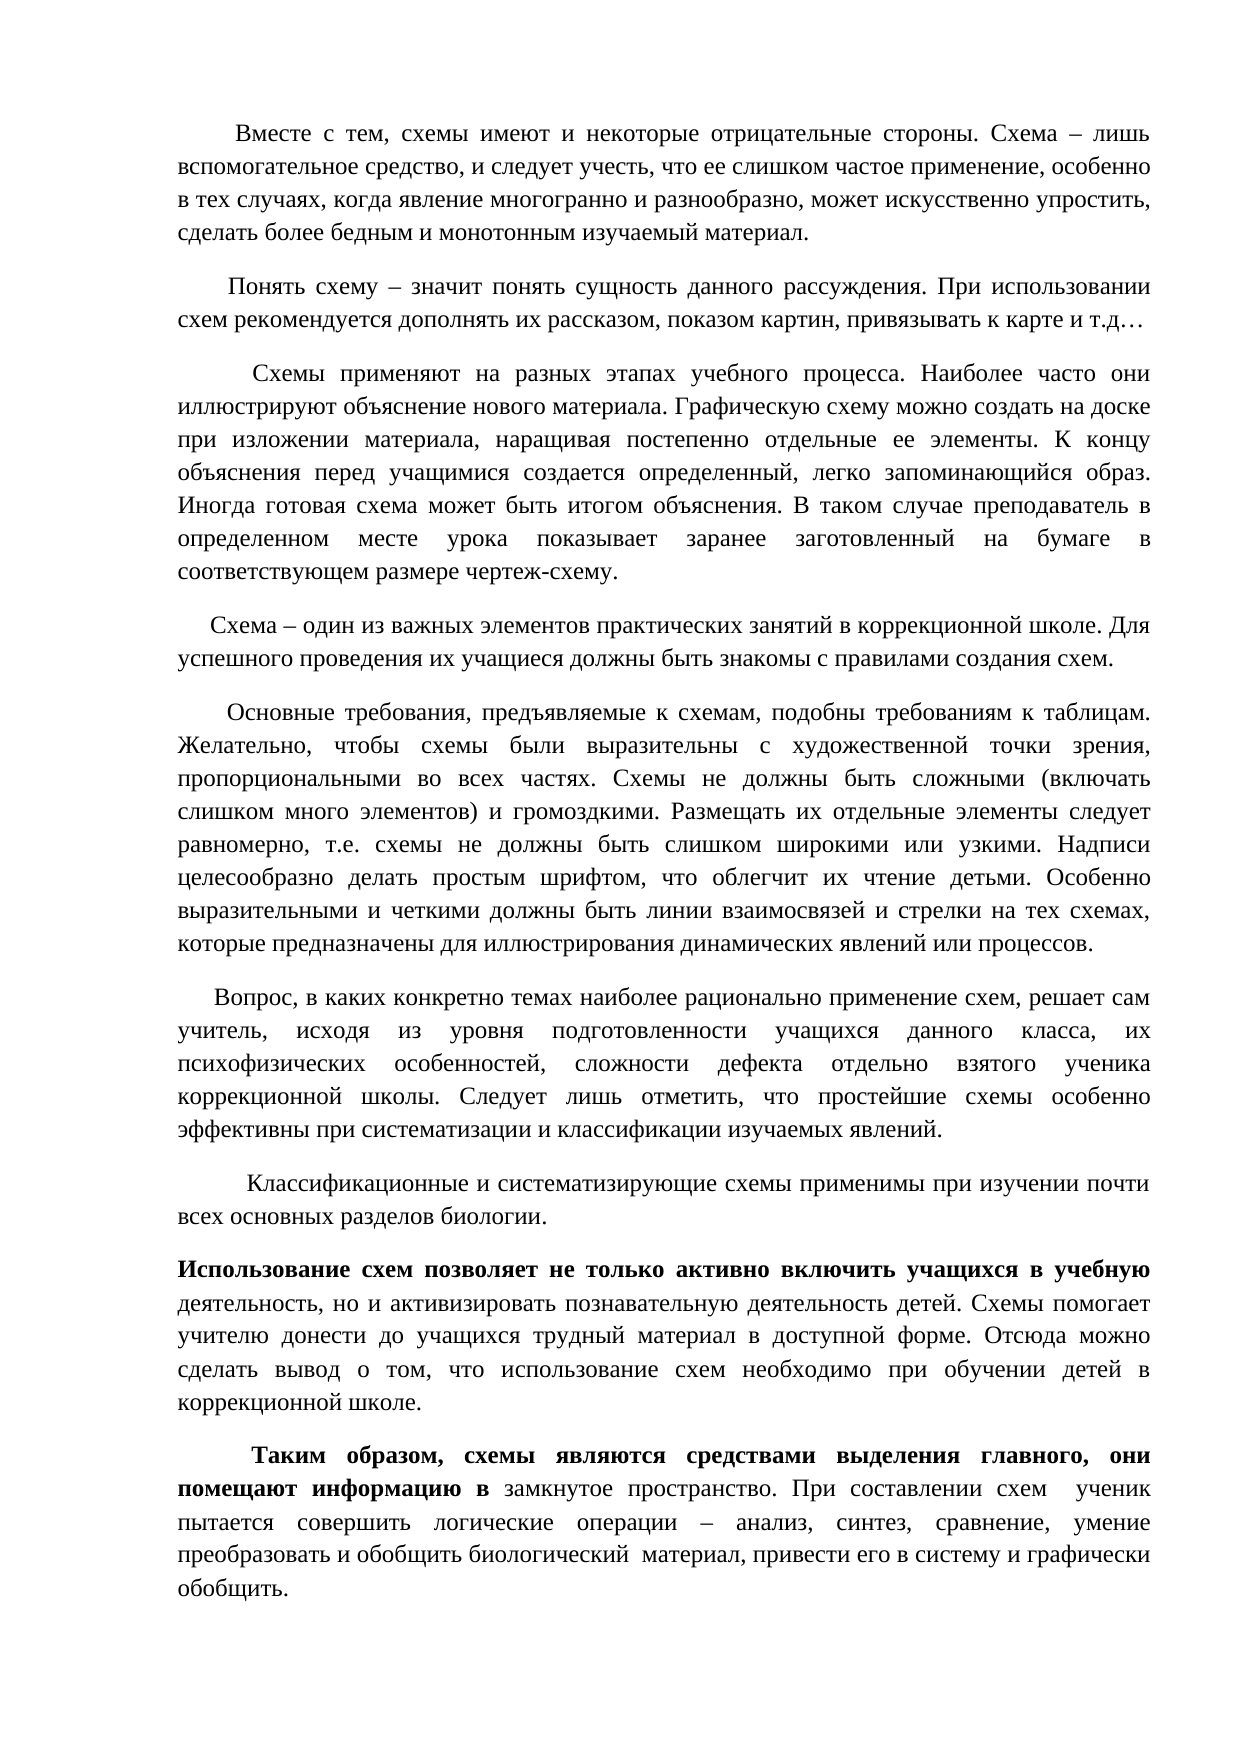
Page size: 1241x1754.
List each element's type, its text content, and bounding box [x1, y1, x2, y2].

text Понять схему – значит понять сущность данного рассуждения. При использовании схем рекомендуется дополнять их рассказом, показом картин, привязывать к карте и т.д… [177, 271, 1152, 333]
text Использование схем позволяет не только активно включить учащихся в учебную деятельность, но и активизировать познавательную деятельность детей. Схемы помогает учителю донести до учащихся трудный материал в доступной форме. Отсюда можно сделать вывод о том, что использование схем необходимо при обучении детей в коррекционной школе. [177, 1254, 1152, 1415]
text Классификационные и систематизирующие схемы применимы при изучении почти всех основных разделов биологии. [177, 1168, 1152, 1229]
text Таким образом, схемы являются средствами выделения главного, они помещают информацию в замкнутое пространство. При составлении схем ученик пытается совершить логические операции – анализ, синтез, сравнение, умение преобразовать и обобщить биологический материал, привести его в систему и графически обобщить. [177, 1441, 1152, 1601]
text Схема – один из важных элементов практических занятий в коррекционной школе. Для успешного проведения их учащиеся должны быть знакомы с правилами создания схем. [177, 610, 1152, 672]
text Вопрос, в каких конкретно темах наиболее рационально применение схем, решает сам учитель, исходя из уровня подготовленности учащихся данного класса, их психофизических особенностей, сложности дефекта отдельно взятого ученика коррекционной школы. Следует лишь отметить, что простейшие схемы особенно эффективны при систематизации и классификации изучаемых явлений. [177, 982, 1152, 1143]
text Схемы применяют на разных этапах учебного процесса. Наиболее часто они иллюстрируют объяснение нового материала. Графическую схему можно создать на доске при изложении материала, наращивая постепенно отдельные ее элементы. К концу объяснения перед учащимися создается определенный, легко запоминающийся образ. Иногда готовая схема может быть итогом объяснения. В таком случае преподаватель в определенном месте урока показывает заранее заготовленный на бумаге в соответствующем размере чертеж-схему. [177, 358, 1152, 585]
text Вместе с тем, схемы имеют и некоторые отрицательные стороны. Схема – лишь вспомогательное средство, и следует учесть, что ее слишком частое применение, особенно в тех случаях, когда явление многогранно и разнообразно, может искусственно упростить, сделать более бедным и монотонным изучаемый материал. [177, 118, 1152, 246]
text Основные требования, предъявляемые к схемам, подобны требованиям к таблицам. Желательно, чтобы схемы были выразительны с художественной точки зрения, пропорциональными во всех частях. Схемы не должны быть сложными (включать слишком много элементов) и громоздкими. Размещать их отдельные элементы следует равномерно, т.е. схемы не должны быть слишком широкими или узкими. Надписи целесообразно делать простым шрифтом, что облегчит их чтение детьми. Особенно выразительными и четкими должны быть линии взаимосвязей и стрелки на тех схемах, которые предназначены для иллюстрирования динамических явлений или процессов. [177, 697, 1152, 957]
